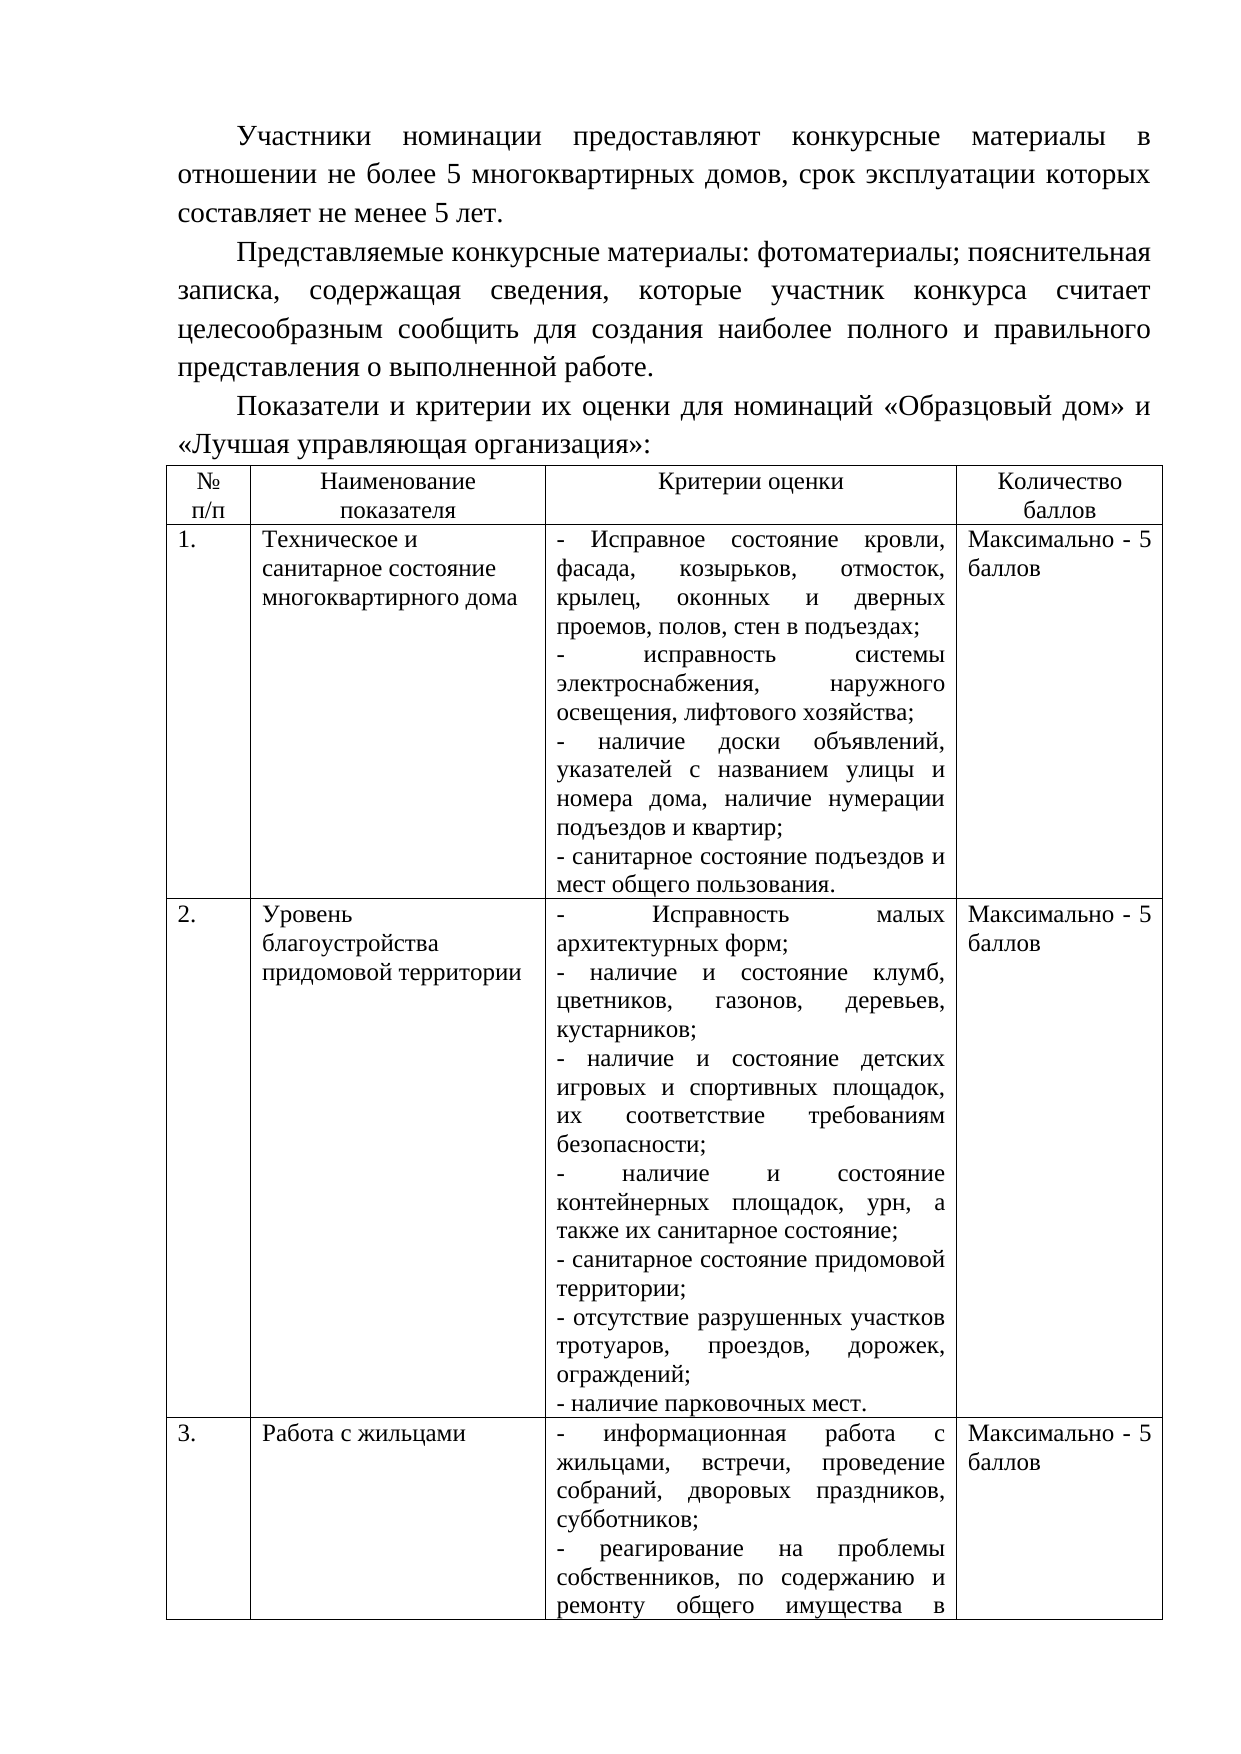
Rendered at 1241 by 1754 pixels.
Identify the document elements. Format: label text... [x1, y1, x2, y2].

table_cell Работа с жильцами [251, 1418, 545, 1619]
table_cell Максимально - 5 баллов [957, 525, 1162, 898]
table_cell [957, 1418, 1162, 1619]
table_cell 3. [167, 1418, 250, 1619]
text Показатели и критерии их оценки для номинаций «Образцовый дом» и «Лучшая управляющая организация»: [177, 388, 1152, 460]
list Участники номинации предоставляют конкурсные материалы в отношении не более 5 многоквартирных домов, срок эксплуатации которых составляет не менее 5 лет. [177, 118, 1152, 229]
table_cell - Исправное состояние кровли, фасада, козырьков, отмосток, крылец, оконных и дверных проемов, полов, стен в подъездах; - исправность системы электроснабжения, наружного освещения, лифтового хозяйства; - наличие доски объявлений, указателей с названием улицы и номера дома, наличие нумерации подъездов и квартир; - санитарное состояние подъездов и мест общего пользования. [546, 525, 956, 898]
text Представляемые конкурсные материалы: фотоматериалы; пояснительная записка, содержащая сведения, которые участник конкурса считает целесообразным сообщить для создания наиболее полного и правильного представления о выполненной работе. [177, 234, 1152, 383]
table_cell Максимально - 5 баллов [957, 899, 1162, 1417]
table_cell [546, 1418, 956, 1619]
table_header Количество баллов [957, 466, 1162, 523]
table_cell Уровень благоустройства придомовой территории [251, 899, 545, 1417]
table_header Критерии оценки [546, 466, 956, 523]
table_header Наименование показателя [251, 466, 545, 523]
table_header № п/п [167, 466, 250, 523]
table_cell 1. [167, 525, 250, 898]
table_cell 2. [167, 899, 250, 1417]
table_cell - Исправность малых архитектурных форм; - наличие и состояние клумб, цветников, газонов, деревьев, кустарников; - наличие и состояние детских игровых и спортивных площадок, их соответствие требованиям безопасности; - наличие и состояние контейнерных площадок, урн, а также их санитарное состояние; - санитарное состояние придомовой территории; - отсутствие разрушенных участков тротуаров, проездов, дорожек, ограждений; - наличие парковочных мест. [546, 899, 956, 1417]
table_cell Техническое и санитарное состояние многоквартирного дома [251, 525, 545, 898]
